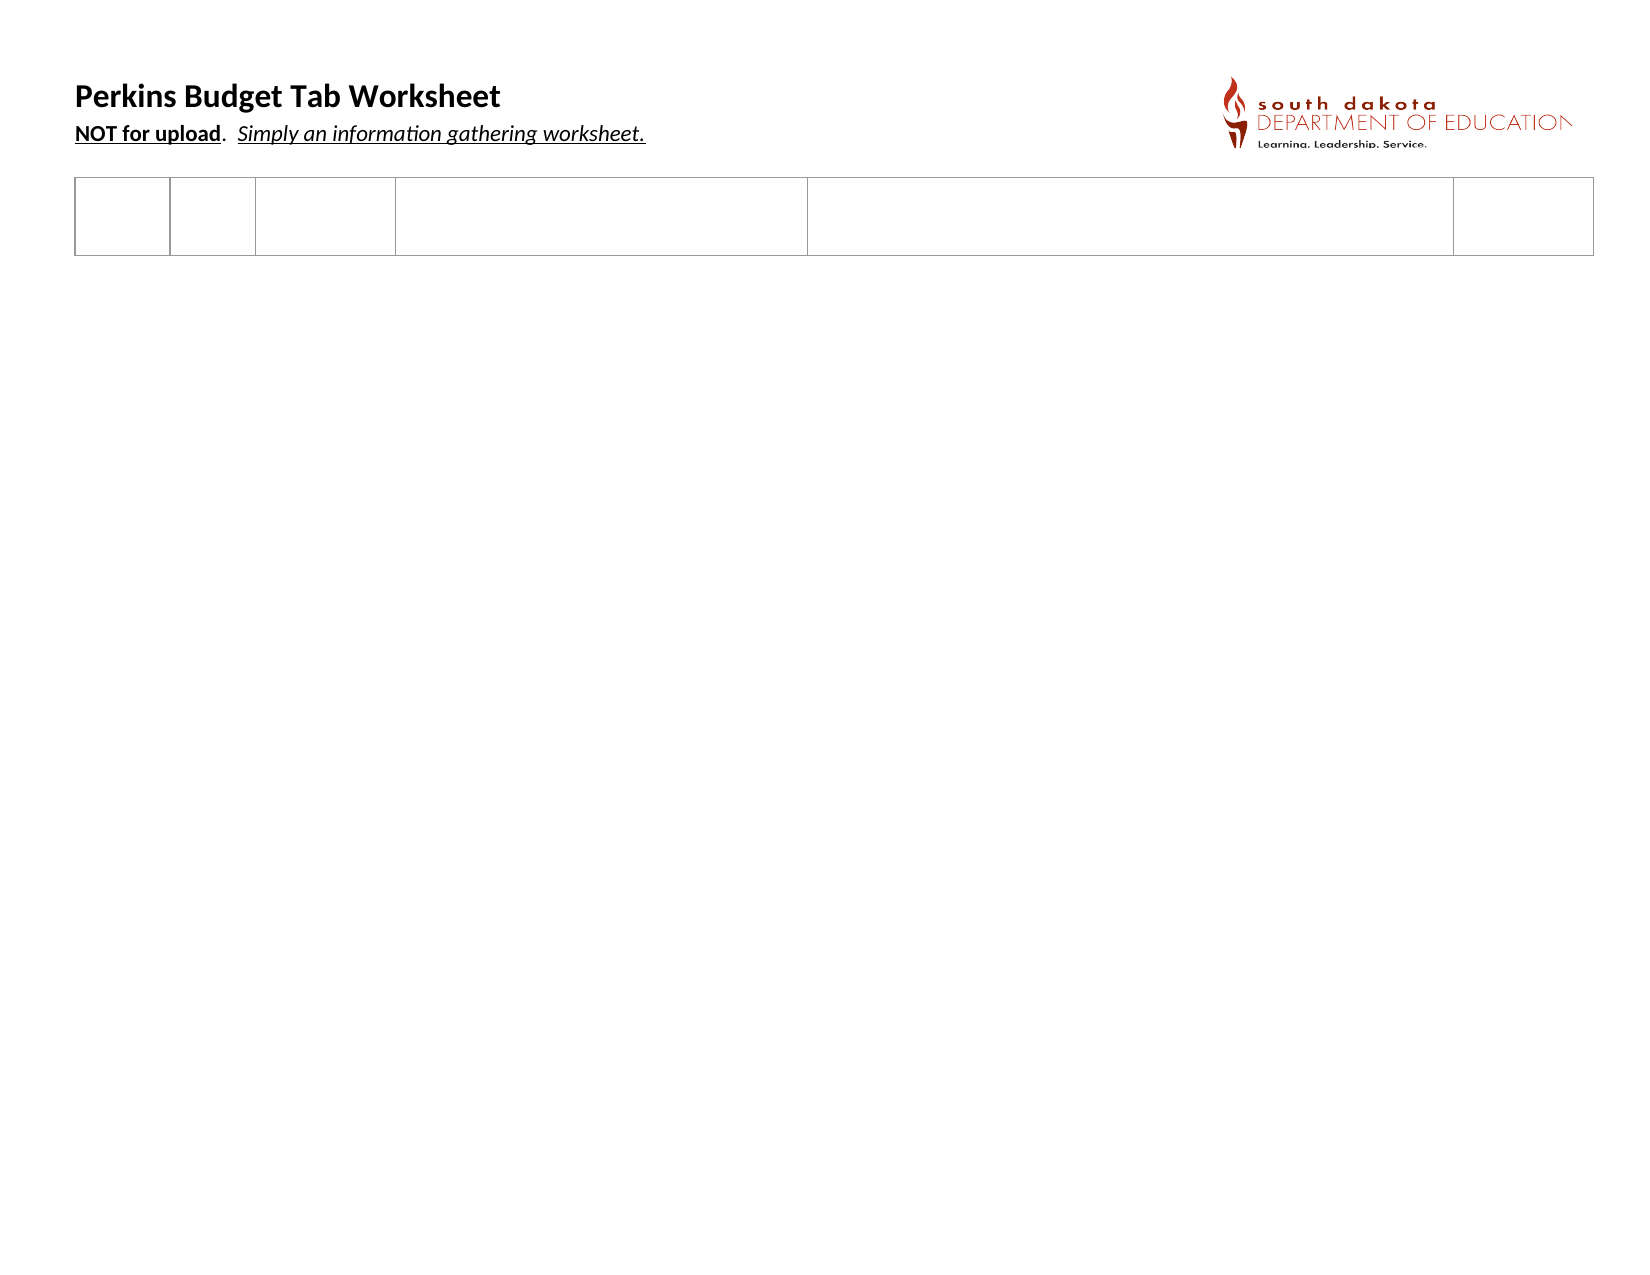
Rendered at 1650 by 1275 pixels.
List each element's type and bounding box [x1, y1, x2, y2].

table_cell [808, 178, 1453, 254]
table_cell [171, 178, 255, 254]
table_cell [1454, 178, 1593, 254]
picture [1222, 76, 1572, 148]
table_cell [76, 178, 169, 254]
table_cell [256, 178, 395, 254]
table_cell [396, 178, 807, 254]
